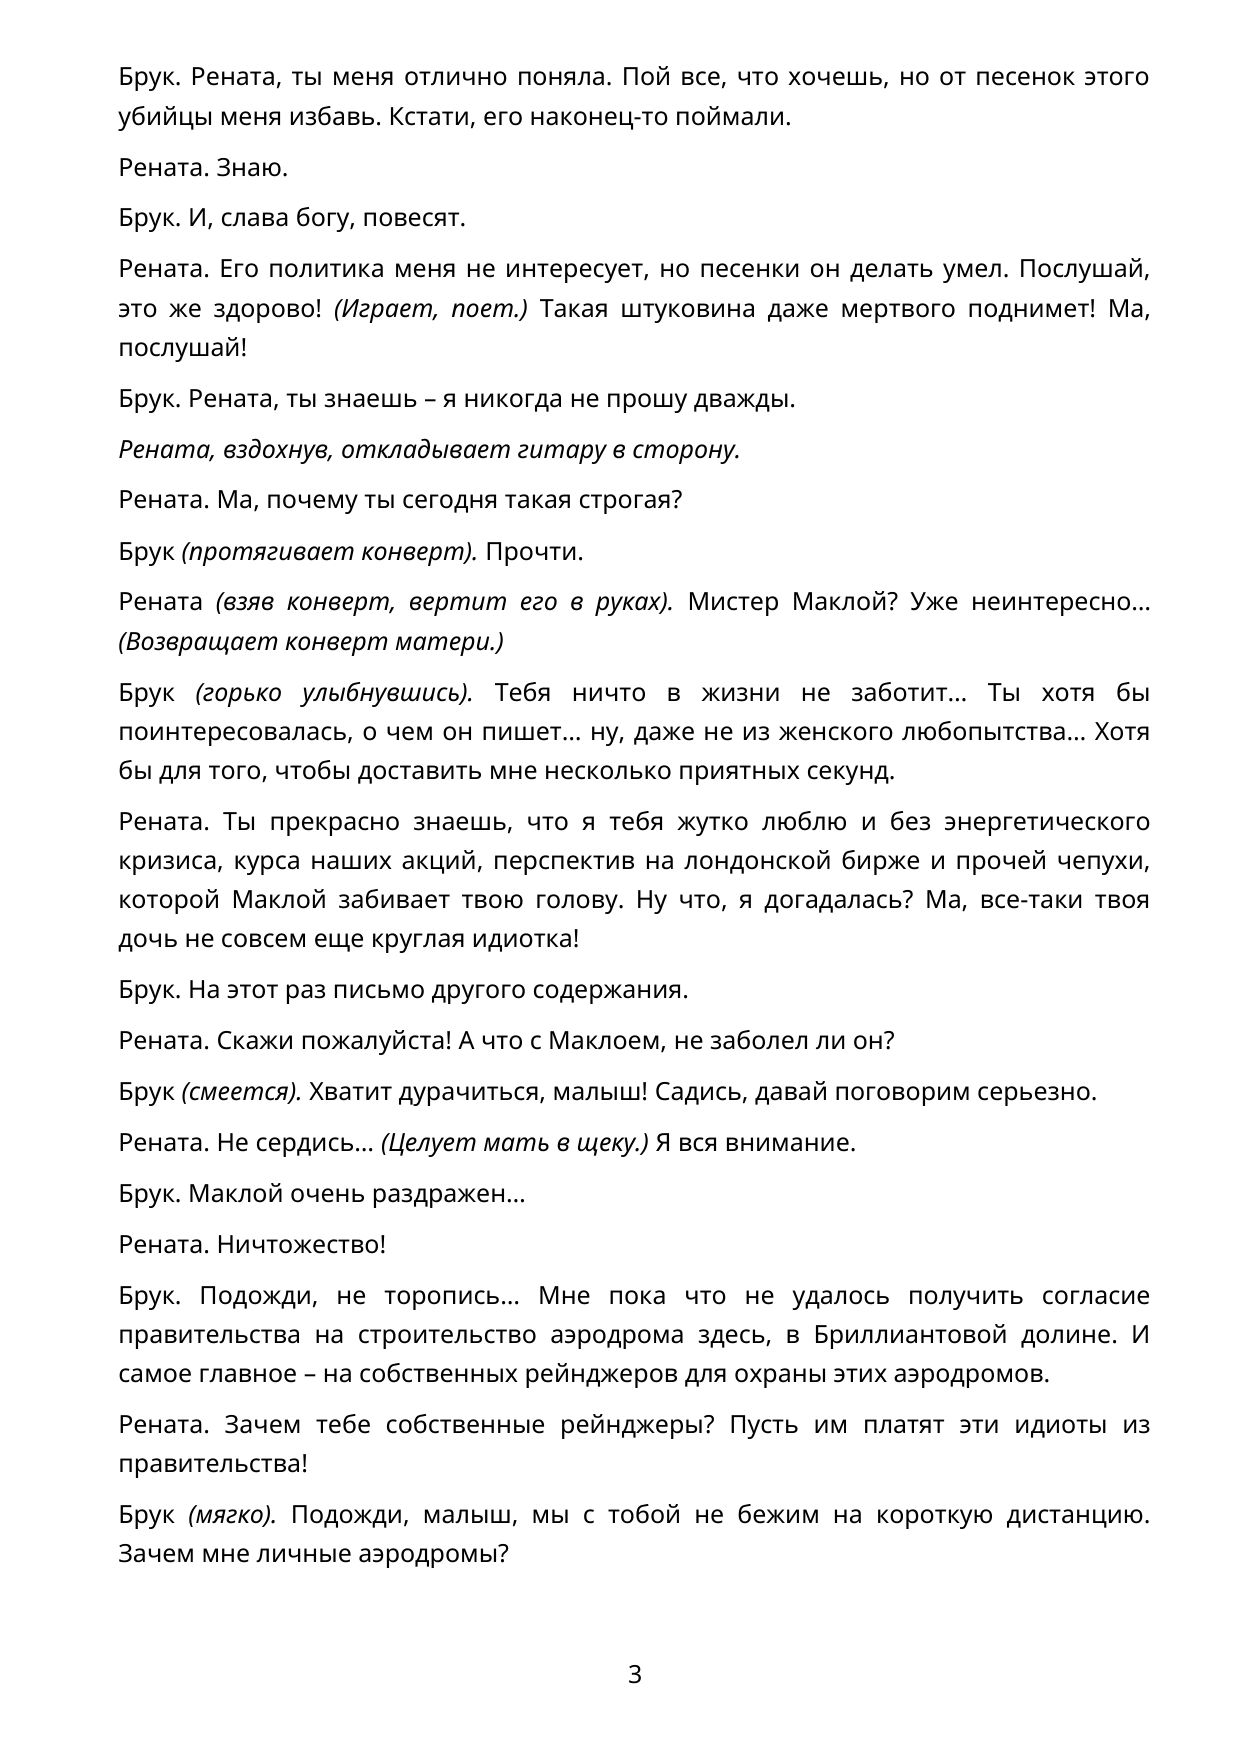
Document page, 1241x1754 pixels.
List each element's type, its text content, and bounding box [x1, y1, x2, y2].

text Брук (мягко). Подожди, малыш, мы с тобой не бежим на короткую дистанцию. Зачем мне личные аэродромы? [118, 1497, 1152, 1570]
text Рената. Не сердись… (Целует мать в щеку.) Я вся внимание. [118, 1125, 1152, 1159]
text Брук. На этот раз письмо другого содержания. [118, 972, 1152, 1006]
text Брук. И, слава богу, повесят. [118, 200, 1152, 234]
text Брук. Маклой очень раздражен… [118, 1176, 1152, 1210]
text Рената. Его политика меня не интересует, но песенки он делать умел. Послушай, это же здорово! (Играет, поет.) Такая штуковина даже мертвого поднимет! Ма, послушай! [118, 251, 1152, 363]
text Рената. Зачем тебе собственные рейнджеры? Пусть им платят эти идиоты из правительства! [118, 1407, 1152, 1480]
text Рената, вздохнув, откладывает гитару в сторону. [118, 431, 1152, 465]
text Рената. Ты прекрасно знаешь, что я тебя жутко люблю и без энергетического кризиса, курса наших акций, перспектив на лондонской бирже и прочей чепухи, которой Маклой забивает твою голову. Ну что, я догадалась? Ма, все-таки твоя дочь не совсем еще круглая идиотка! [118, 803, 1152, 955]
text Брук (смеется). Хватит дурачиться, малыш! Садись, давай поговорим серьезно. [118, 1074, 1152, 1108]
text Рената. Знаю. [118, 149, 1152, 183]
text Рената. Ма, почему ты сегодня такая строгая? [118, 482, 1152, 516]
text Брук. Рената, ты знаешь – я никогда не прошу дважды. [118, 380, 1152, 414]
text Брук (горько улыбнувшись). Тебя ничто в жизни не заботит… Ты хотя бы поинтересовалась, о чем он пишет… ну, даже не из женского любопытства… Хотя бы для того, чтобы доставить мне несколько приятных секунд. [118, 674, 1152, 787]
text Рената. Скажи пожалуйста! А что с Маклоем, не заболел ли он? [118, 1023, 1152, 1057]
text Брук. Подожди, не торопись… Мне пока что не удалось получить согласие правительства на строительство аэродрома здесь, в Бриллиантовой долине. И самое главное – на собственных рейнджеров для охраны этих аэродромов. [118, 1277, 1152, 1390]
text Брук. Рената, ты меня отлично поняла. Пой все, что хочешь, но от песенок этого убийцы меня избавь. Кстати, его наконец-то поймали. [118, 59, 1152, 132]
text Рената (взяв конверт, вертит его в руках). Мистер Маклой? Уже неинтересно… (Возвращает конверт матери.) [118, 584, 1152, 657]
text Рената. Ничтожество! [118, 1227, 1152, 1261]
text Брук (протягивает конверт). Прочти. [118, 533, 1152, 567]
